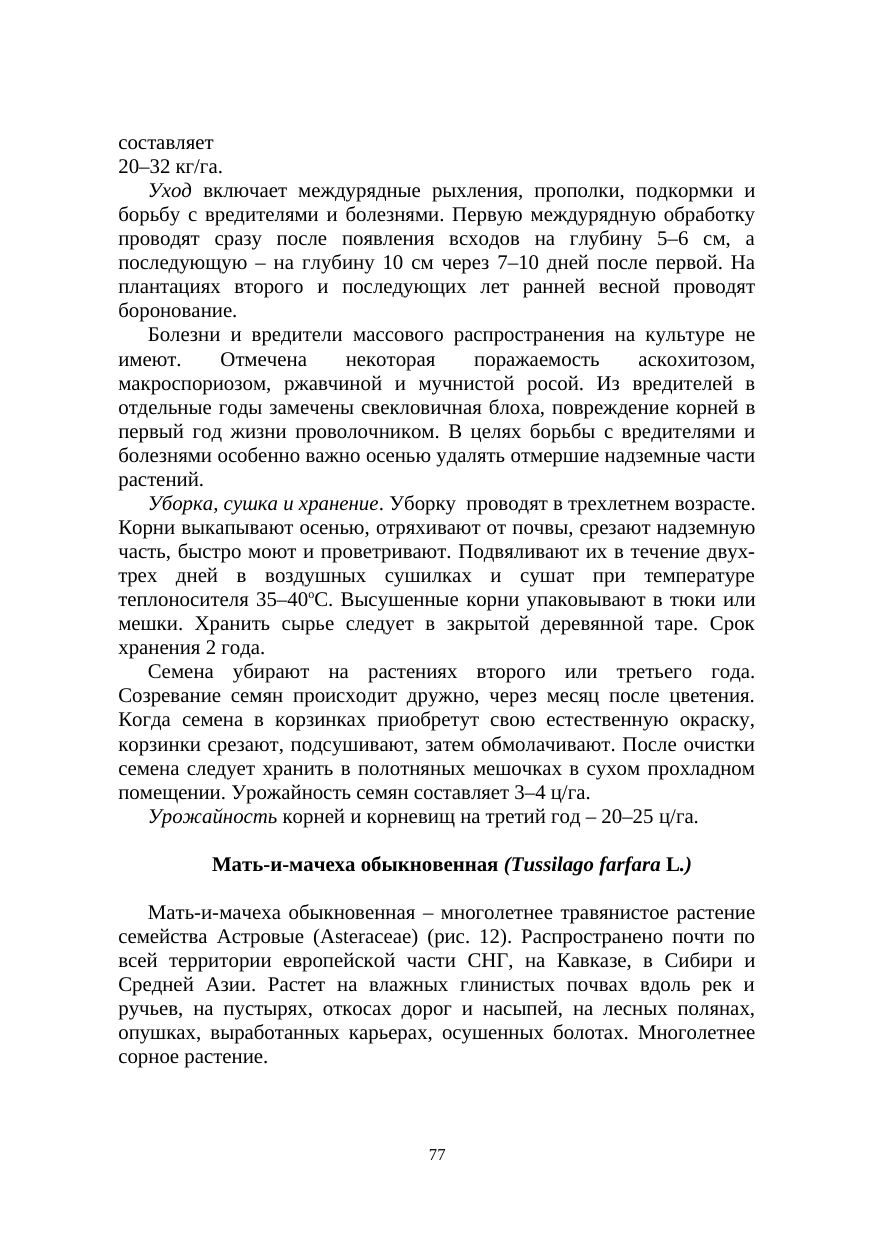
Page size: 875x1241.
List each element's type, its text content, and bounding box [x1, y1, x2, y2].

text Уборка, сушка и хранение. Уборку проводят в трехлетнем возрасте. Корни выкапывают осенью, отряхивают от почвы, срезают надземную часть, быстро моют и проветривают. Подвяливают их в течение двух-трех дней в воздушных сушилках и сушат при температуре теплоносителя 35–40оС. Высушенные корни упаковывают в тюки или мешки. Хранить сырье следует в закрытой деревянной таре. Срок хранения 2 года. [118, 491, 756, 659]
text Семена убирают на растениях второго или третьего года. Созревание семян происходит дружно, через месяц после цветения. Когда семена в корзинках приобретут свою естественную окраску, корзинки срезают, подсушивают, затем обмолачивают. После очистки семена следует хранить в полотняных мешочках в сухом прохладном помещении. Урожайность семян составляет 3–4 ц/га. [118, 659, 756, 804]
text Болезни и вредители массового распространения на культуре не имеют. Отмечена некоторая поражаемость аскохитозом, макроспориозом, ржавчиной и мучнистой росой. Из вредителей в отдельные годы замечены свекловичная блоха, повреждение корней в первый год жизни проволочником. В целях борьбы с вредителями и болезнями особенно важно осенью удалять отмершие надземные части растений. [118, 322, 756, 491]
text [118, 130, 756, 178]
text Урожайность корней и корневищ на третий год – 20–25 ц/га. [118, 804, 756, 828]
text Мать-и-мачеха обыкновенная (Tussilago farfara L.) [118, 852, 756, 876]
text Уход включает междурядные рыхления, прополки, подкормки и борьбу с вредителями и болезнями. Первую междурядную обработку проводят сразу после появления всходов на глубину 5–, а последующую – на глубину через 7–10 дней после первой. На плантациях второго и последующих лет ранней весной проводят боронование. [118, 178, 756, 322]
text Мать-и-мачеха обыкновенная – многолетнее травянистое растение семейства Астровые (Asteraceae) (рис. 12). Распространено почти по всей территории европейской части СНГ, на Кавказе, в Сибири и Средней Азии. Растет на влажных глинистых почвах вдоль рек и ручьев, на пустырях, откосах дорог и насыпей, на лесных полянах, опушках, выработанных карьерах, осушенных болотах. Многолетнее сорное растение. [118, 900, 756, 1068]
